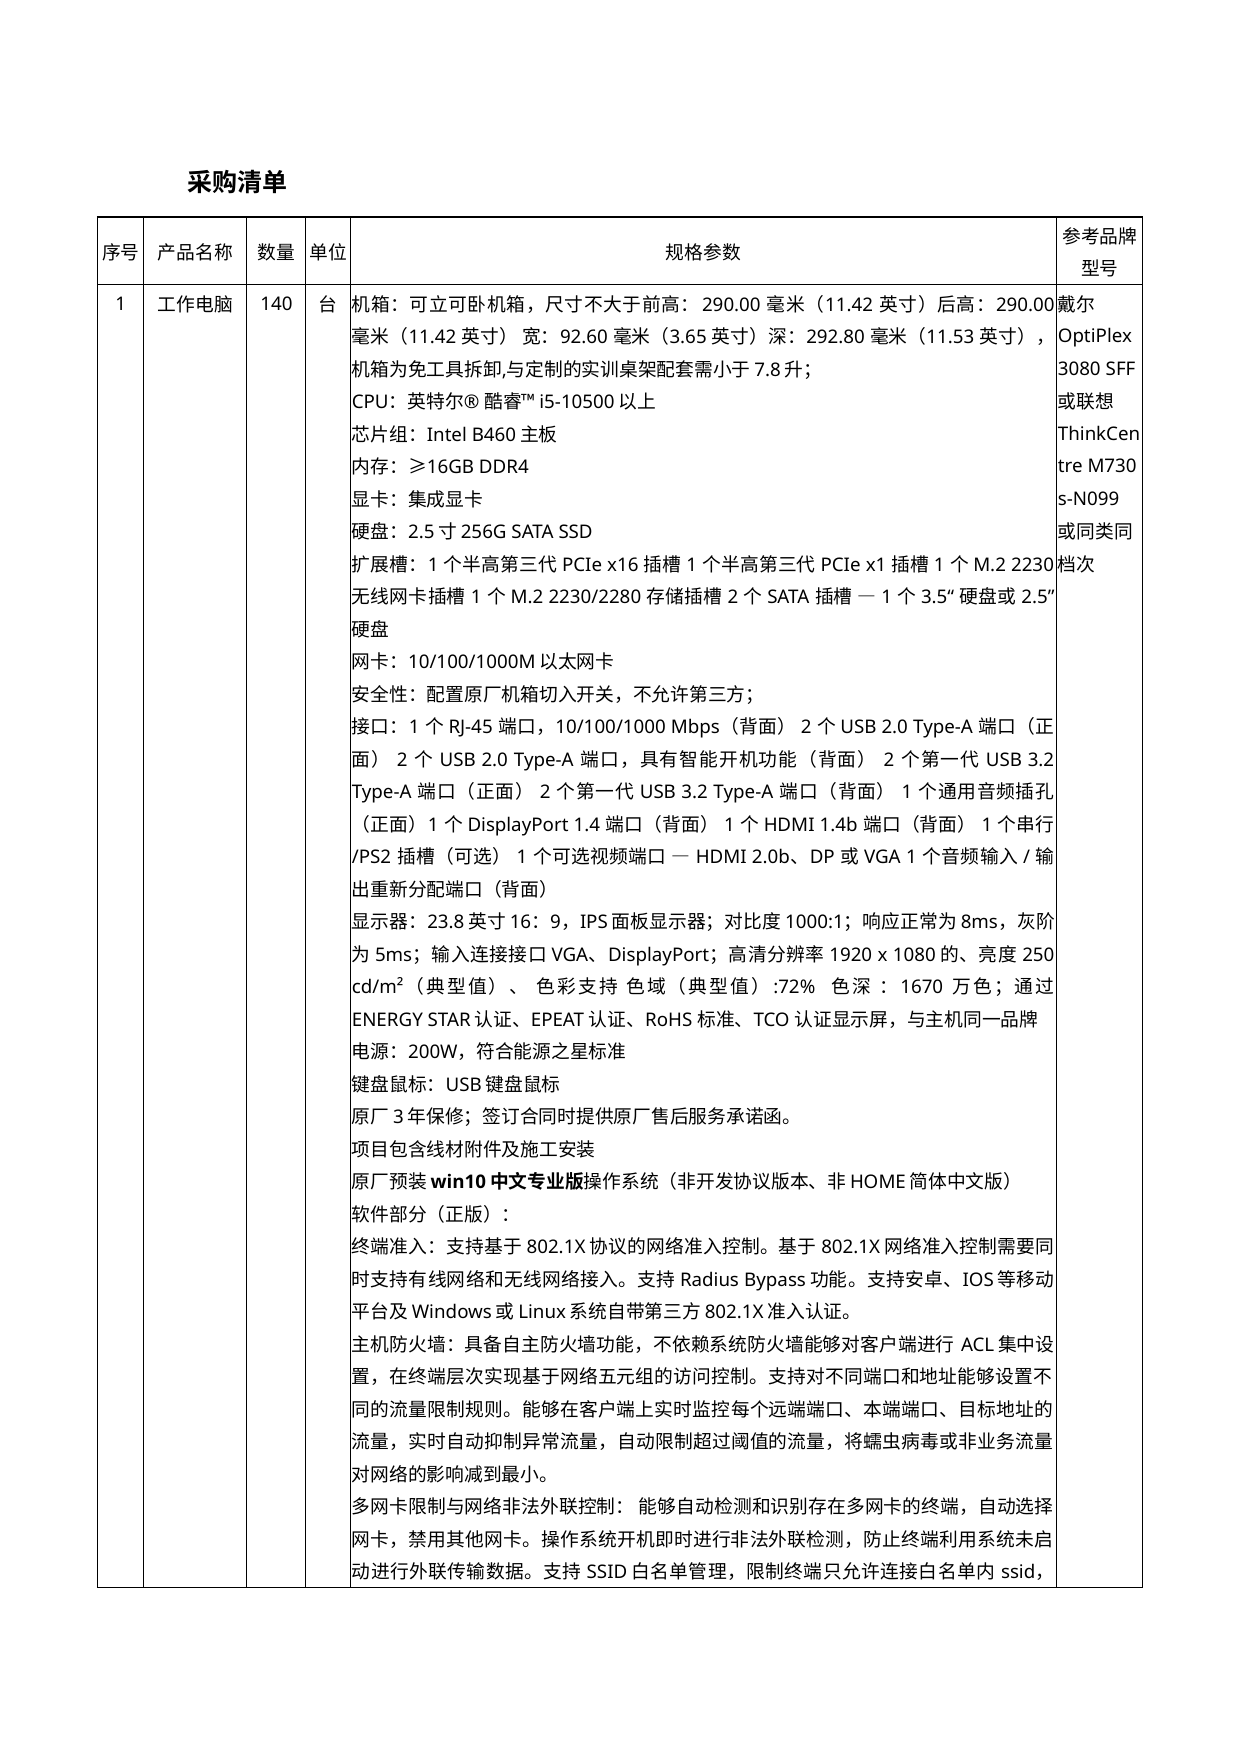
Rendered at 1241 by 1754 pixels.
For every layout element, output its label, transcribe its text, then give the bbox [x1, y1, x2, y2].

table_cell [1057, 285, 1142, 1587]
table_header 产品名称 [144, 218, 246, 284]
table_cell 1 [98, 285, 143, 1587]
table_header 序号 [98, 218, 143, 284]
table_header 规格参数 [351, 218, 1056, 284]
table_header 参考品牌型号 [1057, 218, 1142, 284]
table_cell 工作电脑 [144, 285, 246, 1587]
table_header 数量 [247, 218, 305, 284]
text 采购清单 [187, 162, 1053, 198]
table_header 单位 [306, 218, 350, 284]
table_cell 台 [306, 285, 350, 1587]
table_cell 140 [247, 285, 305, 1587]
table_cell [351, 285, 1056, 1587]
